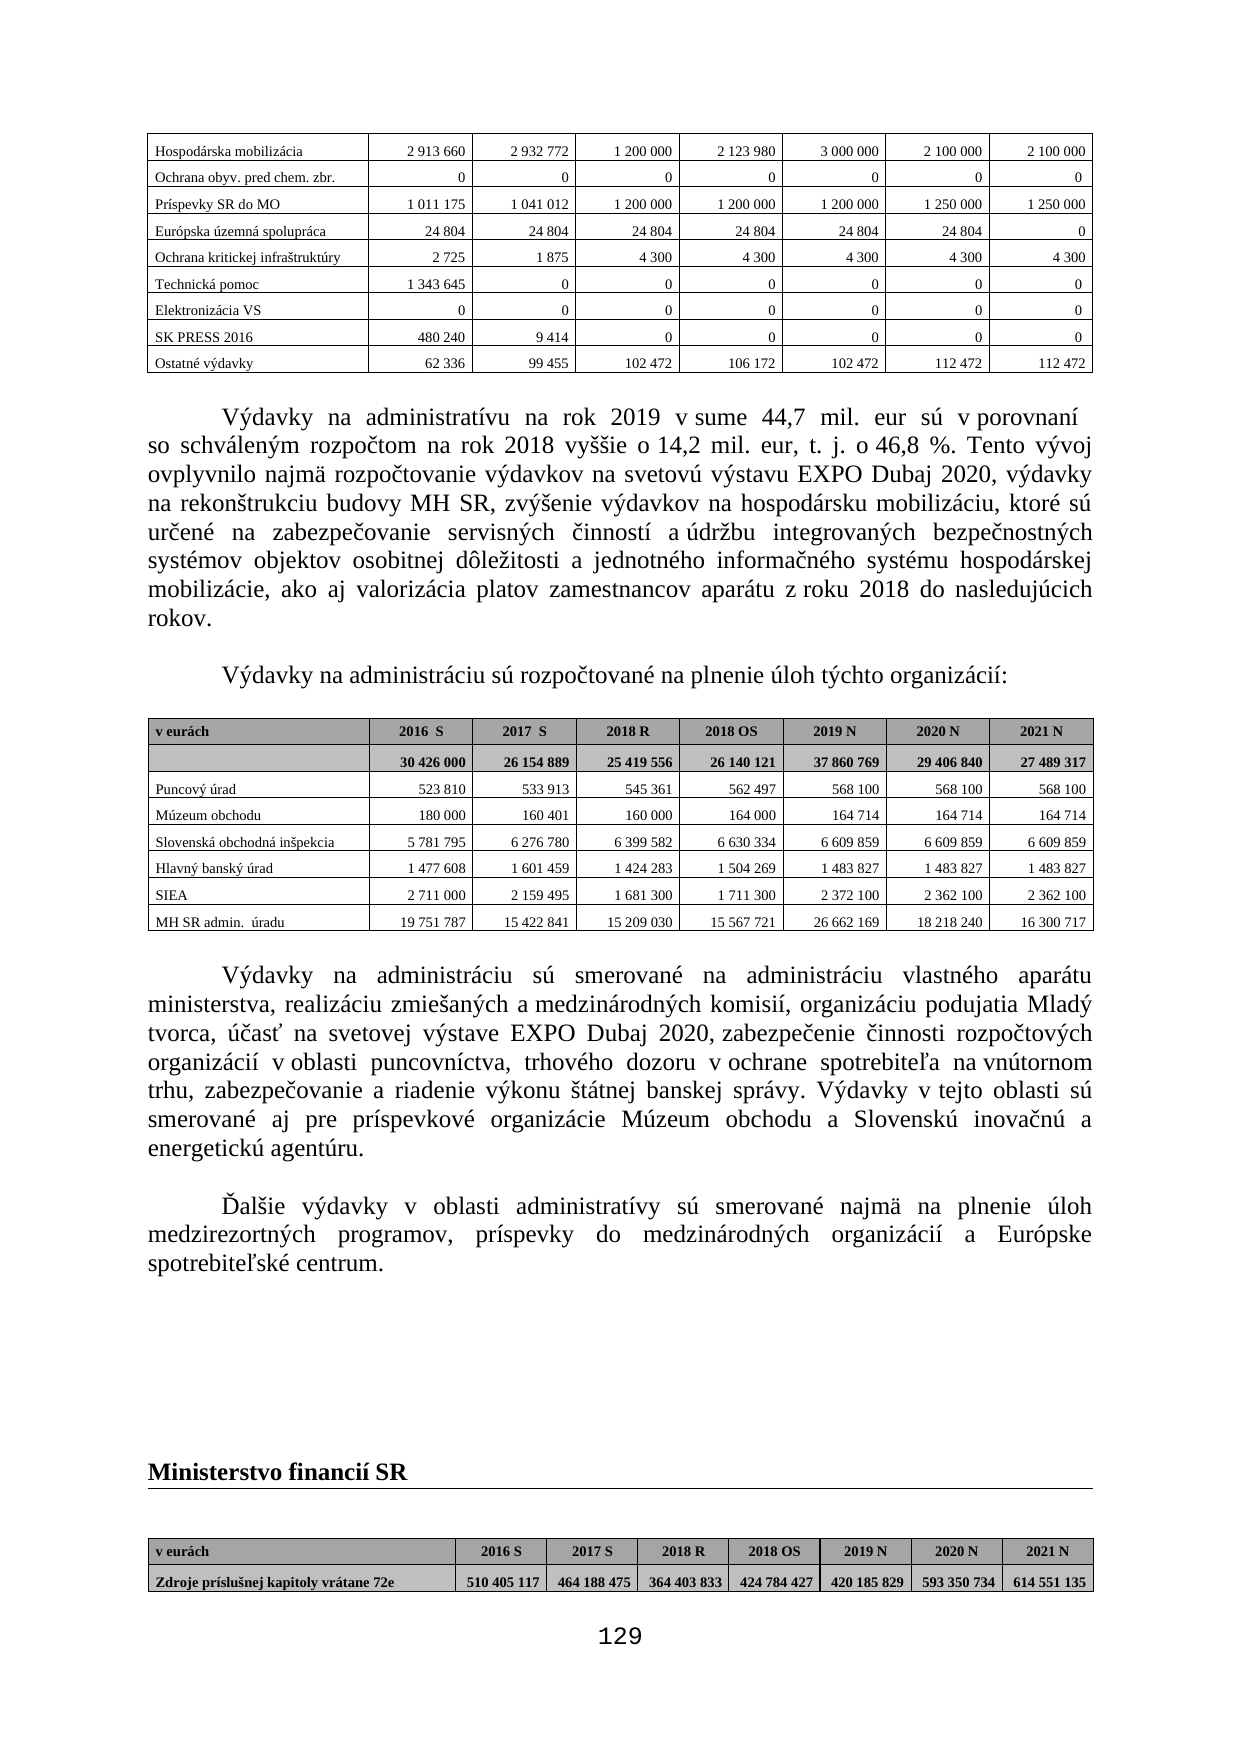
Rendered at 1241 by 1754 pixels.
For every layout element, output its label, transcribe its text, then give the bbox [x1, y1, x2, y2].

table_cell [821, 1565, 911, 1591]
text Ďalšie výdavky v oblasti administratívy sú smerované najmä na plnenie úloh medzirezortných programov, príspevky do medzinárodných organizácií a Európske spotrebiteľské centrum. [148, 1191, 1093, 1277]
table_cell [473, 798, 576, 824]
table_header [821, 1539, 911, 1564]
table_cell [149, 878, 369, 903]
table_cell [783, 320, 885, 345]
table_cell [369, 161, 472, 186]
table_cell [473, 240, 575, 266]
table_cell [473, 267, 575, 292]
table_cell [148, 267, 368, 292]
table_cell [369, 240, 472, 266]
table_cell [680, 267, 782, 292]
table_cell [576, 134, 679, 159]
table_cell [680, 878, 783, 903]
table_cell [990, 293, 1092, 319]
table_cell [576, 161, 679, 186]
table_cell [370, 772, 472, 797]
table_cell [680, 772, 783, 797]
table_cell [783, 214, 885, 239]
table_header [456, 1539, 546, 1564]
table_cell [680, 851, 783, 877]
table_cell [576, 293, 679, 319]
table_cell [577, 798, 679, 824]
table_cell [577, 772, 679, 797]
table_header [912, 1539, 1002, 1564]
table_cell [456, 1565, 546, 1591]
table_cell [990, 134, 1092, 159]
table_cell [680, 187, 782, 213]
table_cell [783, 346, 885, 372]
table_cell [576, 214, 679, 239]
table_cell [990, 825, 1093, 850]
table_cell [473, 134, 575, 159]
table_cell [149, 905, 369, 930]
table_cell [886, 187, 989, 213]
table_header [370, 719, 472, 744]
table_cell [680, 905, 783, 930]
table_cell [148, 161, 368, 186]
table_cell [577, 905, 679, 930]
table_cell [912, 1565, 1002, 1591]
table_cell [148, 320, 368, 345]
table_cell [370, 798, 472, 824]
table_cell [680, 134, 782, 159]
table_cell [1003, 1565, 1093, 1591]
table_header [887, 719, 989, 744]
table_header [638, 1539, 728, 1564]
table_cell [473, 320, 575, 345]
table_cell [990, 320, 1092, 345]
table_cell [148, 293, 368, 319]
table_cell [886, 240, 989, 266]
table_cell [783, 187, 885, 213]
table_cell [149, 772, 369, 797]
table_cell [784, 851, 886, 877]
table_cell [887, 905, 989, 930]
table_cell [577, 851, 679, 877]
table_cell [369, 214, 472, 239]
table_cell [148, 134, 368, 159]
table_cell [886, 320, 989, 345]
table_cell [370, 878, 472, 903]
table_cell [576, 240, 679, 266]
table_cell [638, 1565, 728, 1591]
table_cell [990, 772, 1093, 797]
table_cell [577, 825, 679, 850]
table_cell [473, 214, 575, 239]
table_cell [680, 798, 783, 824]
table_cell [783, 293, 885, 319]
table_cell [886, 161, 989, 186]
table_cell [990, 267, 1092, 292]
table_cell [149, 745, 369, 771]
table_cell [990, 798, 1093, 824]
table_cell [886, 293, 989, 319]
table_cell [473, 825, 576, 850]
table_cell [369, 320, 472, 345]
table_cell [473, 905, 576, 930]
text Výdavky na administratívu na rok 2019 v sume 44,7 mil. eur sú v porovnaní so schváleným rozpočtom na rok 2018 vyššie o 14,2 mil. eur, t. j. o 46,8 %. Tento vývoj ovplyvnilo najmä rozpočtovanie výdavkov na svetovú výstavu EXPO Dubaj 2020, výdavky na rekonštrukciu budovy MH SR, zvýšenie výdavkov na hospodársku mobilizáciu, ktoré sú určené na zabezpečovanie servisných činností a údržbu integrovaných bezpečnostných systémov objektov osobitnej dôležitosti a jednotného informačného systému hospodárskej mobilizácie, ako aj valorizácia platov zamestnancov aparátu z roku 2018 do nasledujúcich rokov. [148, 402, 1093, 632]
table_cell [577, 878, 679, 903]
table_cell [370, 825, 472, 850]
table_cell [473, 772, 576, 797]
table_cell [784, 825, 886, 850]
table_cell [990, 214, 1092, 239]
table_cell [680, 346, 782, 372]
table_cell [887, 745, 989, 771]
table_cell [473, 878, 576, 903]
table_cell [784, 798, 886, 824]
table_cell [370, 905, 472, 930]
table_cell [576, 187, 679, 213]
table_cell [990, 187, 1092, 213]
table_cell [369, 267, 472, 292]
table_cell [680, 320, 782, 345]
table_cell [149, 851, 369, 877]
text Výdavky na administráciu sú rozpočtované na plnenie úloh týchto organizácií: [148, 660, 1093, 689]
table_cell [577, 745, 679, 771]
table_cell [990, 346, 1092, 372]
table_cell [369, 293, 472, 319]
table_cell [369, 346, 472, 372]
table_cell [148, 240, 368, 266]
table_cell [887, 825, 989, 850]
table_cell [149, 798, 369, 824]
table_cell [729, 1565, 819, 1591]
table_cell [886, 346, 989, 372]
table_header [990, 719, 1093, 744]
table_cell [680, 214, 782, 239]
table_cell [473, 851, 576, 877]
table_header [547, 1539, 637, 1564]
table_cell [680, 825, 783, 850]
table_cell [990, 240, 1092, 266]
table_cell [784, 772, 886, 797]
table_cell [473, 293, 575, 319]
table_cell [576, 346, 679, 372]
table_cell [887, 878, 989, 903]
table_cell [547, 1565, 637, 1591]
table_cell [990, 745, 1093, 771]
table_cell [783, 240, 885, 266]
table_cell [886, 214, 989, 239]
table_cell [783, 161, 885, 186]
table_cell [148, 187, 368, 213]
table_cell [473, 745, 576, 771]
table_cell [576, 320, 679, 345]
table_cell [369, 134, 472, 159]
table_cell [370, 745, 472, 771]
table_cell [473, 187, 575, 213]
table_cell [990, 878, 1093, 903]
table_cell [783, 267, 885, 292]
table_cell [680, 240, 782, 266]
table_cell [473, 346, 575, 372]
text Výdavky na administráciu sú smerované na administráciu vlastného aparátu ministerstva, realizáciu zmiešaných a medzinárodných komisií, organizáciu podujatia Mladý tvorca, účasť na svetovej výstave EXPO Dubaj 2020, zabezpečenie činnosti rozpočtových organizácií v oblasti puncovníctva, trhového dozoru v ochrane spotrebiteľa na vnútornom trhu, zabezpečovanie a riadenie výkonu štátnej banskej správy. Výdavky v tejto oblasti sú smerované aj pre príspevkové organizácie Múzeum obchodu a Slovenskú inovačnú a energetickú agentúru. [148, 960, 1093, 1162]
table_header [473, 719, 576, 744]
subtitle Ministerstvo financií SR [148, 1457, 1093, 1488]
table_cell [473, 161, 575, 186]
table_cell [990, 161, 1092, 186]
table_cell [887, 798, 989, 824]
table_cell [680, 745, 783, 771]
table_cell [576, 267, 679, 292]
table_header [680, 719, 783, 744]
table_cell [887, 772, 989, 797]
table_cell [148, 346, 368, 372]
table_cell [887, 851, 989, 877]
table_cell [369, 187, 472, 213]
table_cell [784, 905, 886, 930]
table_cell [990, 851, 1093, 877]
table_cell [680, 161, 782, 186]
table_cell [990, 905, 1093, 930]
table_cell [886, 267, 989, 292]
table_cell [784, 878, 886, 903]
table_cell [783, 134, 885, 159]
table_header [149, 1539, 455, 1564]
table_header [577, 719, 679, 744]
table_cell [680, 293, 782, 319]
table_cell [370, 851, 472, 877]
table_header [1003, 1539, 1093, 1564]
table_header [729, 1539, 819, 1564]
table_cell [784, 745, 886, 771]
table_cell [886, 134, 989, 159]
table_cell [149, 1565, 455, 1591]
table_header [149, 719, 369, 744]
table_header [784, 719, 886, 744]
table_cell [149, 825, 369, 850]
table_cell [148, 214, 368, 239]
